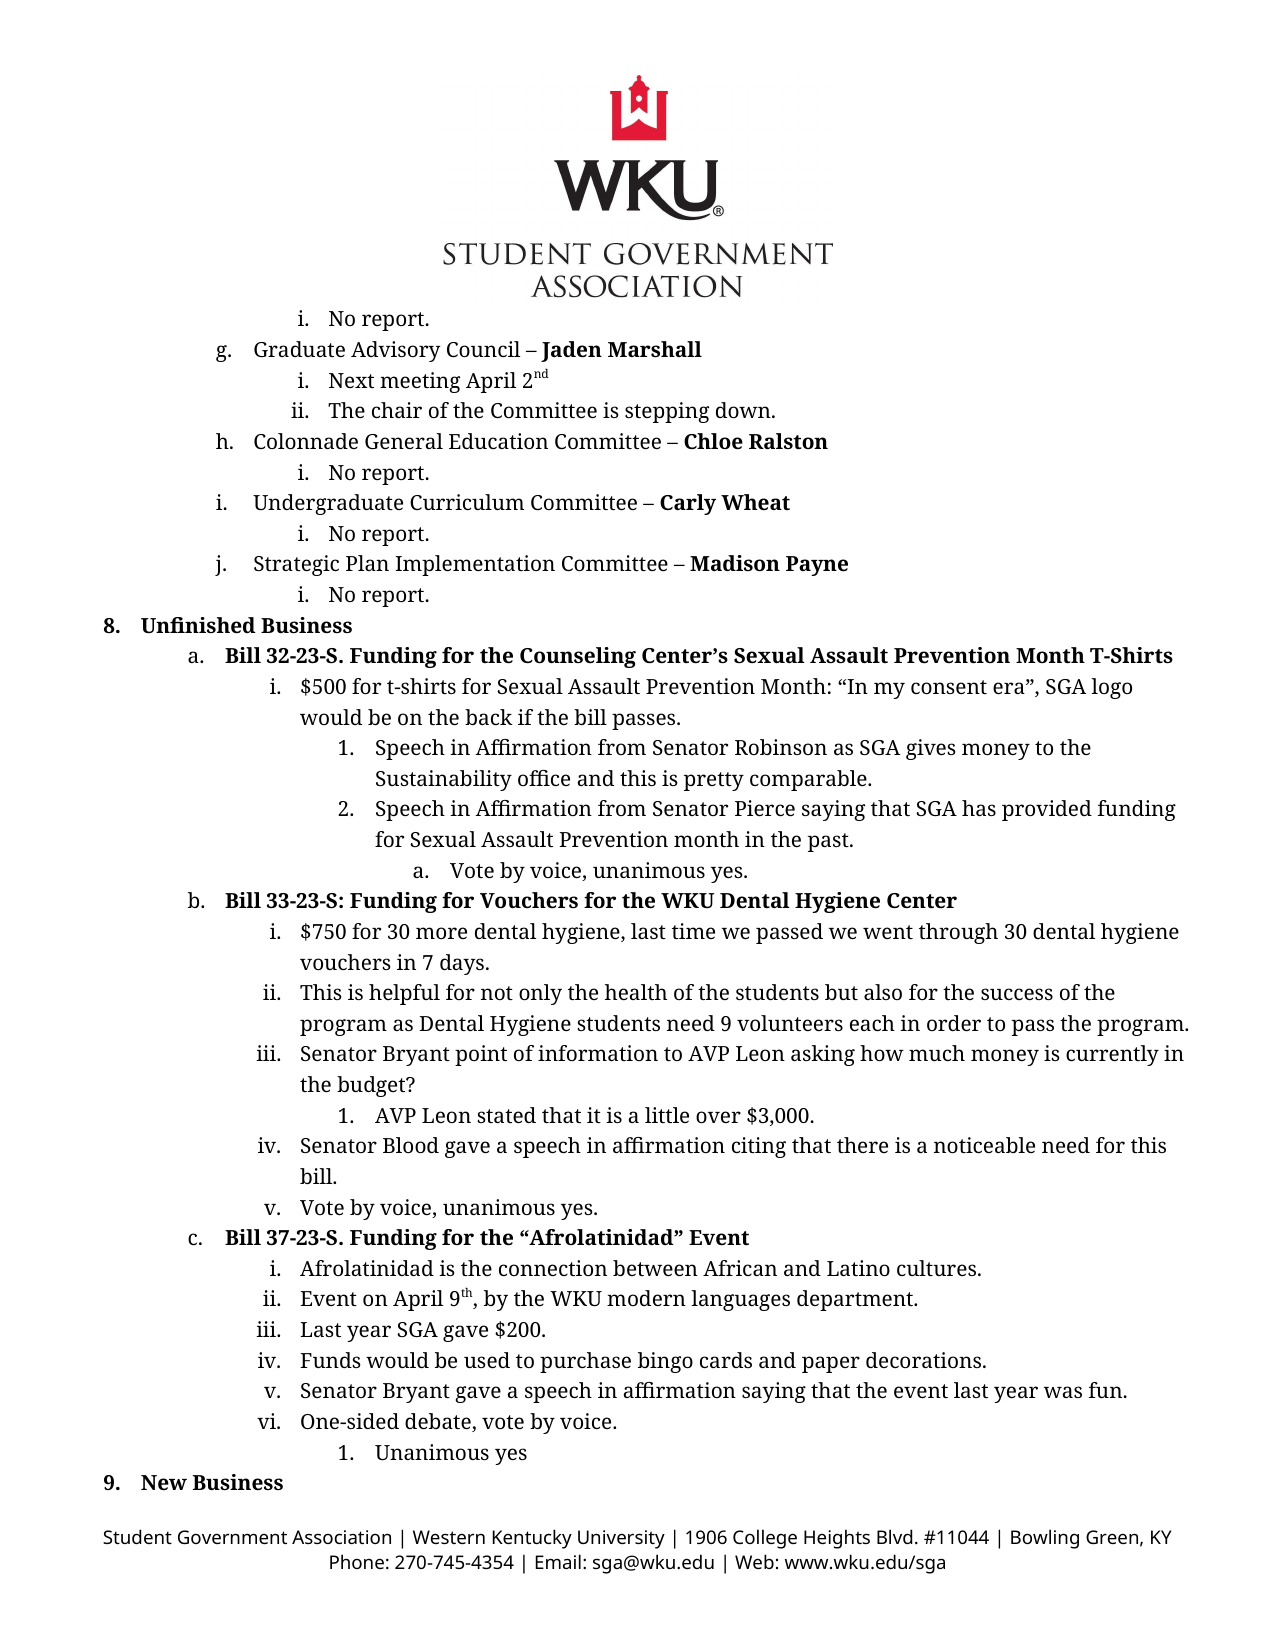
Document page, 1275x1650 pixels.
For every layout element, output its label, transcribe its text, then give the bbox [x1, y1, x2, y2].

list No report. [309, 458, 1200, 486]
list Graduate Advisory Council – Jaden Marshall [216, 335, 1200, 363]
list Bill 32-23-S. Funding for the Counseling Center’s Sexual Assault Prevention Month T-Shirts [187, 641, 1200, 670]
list Last year SGA gave $200. [281, 1315, 1200, 1343]
list Next meeting April 2nd [309, 366, 1200, 394]
list Speech in Affirmation from Senator Pierce saying that SGA has provided funding for Sexual Assault Prevention month in the past. [337, 794, 1200, 853]
list Vote by voice, unanimous yes. [412, 856, 1200, 884]
list No report. [309, 580, 1200, 608]
list $500 for t-shirts for Sexual Assault Prevention Month: “In my consent era”, SGA logo would be on the back if the bill passes. [281, 672, 1200, 731]
list Funds would be used to purchase bingo cards and paper decorations. [281, 1346, 1200, 1374]
list One-sided debate, vote by voice. [281, 1407, 1200, 1435]
list $750 for 30 more dental hygiene, last time we passed we went through 30 dental hygiene vouchers in 7 days. [281, 917, 1200, 976]
list Undergraduate Curriculum Committee – Carly Wheat [216, 488, 1200, 517]
list Strategic Plan Implementation Committee – Madison Payne [216, 549, 1200, 578]
list Speech in Affirmation from Senator Robinson as SGA gives money to the Sustainability office and this is pretty comparable. [337, 733, 1200, 792]
list AVP Leon stated that it is a little over $3,000. [337, 1101, 1200, 1129]
list New Business [103, 1468, 1200, 1497]
list Bill 33-23-S: Funding for Vouchers for the WKU Dental Hygiene Center [187, 886, 1200, 915]
list Vote by voice, unanimous yes. [281, 1193, 1200, 1221]
list Unanimous yes [337, 1438, 1200, 1466]
list Bill 37-23-S. Funding for the “Afrolatinidad” Event [187, 1223, 1200, 1252]
list Colonnade General Education Committee – Chloe Ralston [216, 427, 1200, 455]
list Senator Bryant gave a speech in affirmation saying that the event last year was fun. [281, 1376, 1200, 1405]
list Event on April 9th, by the WKU modern languages department. [281, 1284, 1200, 1313]
list No report. [309, 519, 1200, 547]
list Senator Blood gave a speech in affirmation citing that there is a noticeable need for this bill. [281, 1131, 1200, 1190]
list No report. [309, 304, 1200, 333]
list The chair of the Committee is stepping down. [309, 396, 1200, 425]
list Unfinished Business [103, 611, 1200, 639]
list Senator Bryant point of information to AVP Leon asking how much money is currently in the budget? [281, 1039, 1200, 1098]
list This is helpful for not only the health of the students but also for the success of the program as Dental Hygiene students need 9 volunteers each in order to pass the program. [281, 978, 1200, 1037]
picture [441, 75, 834, 305]
list Afrolatinidad is the connection between African and Latino cultures. [281, 1254, 1200, 1282]
